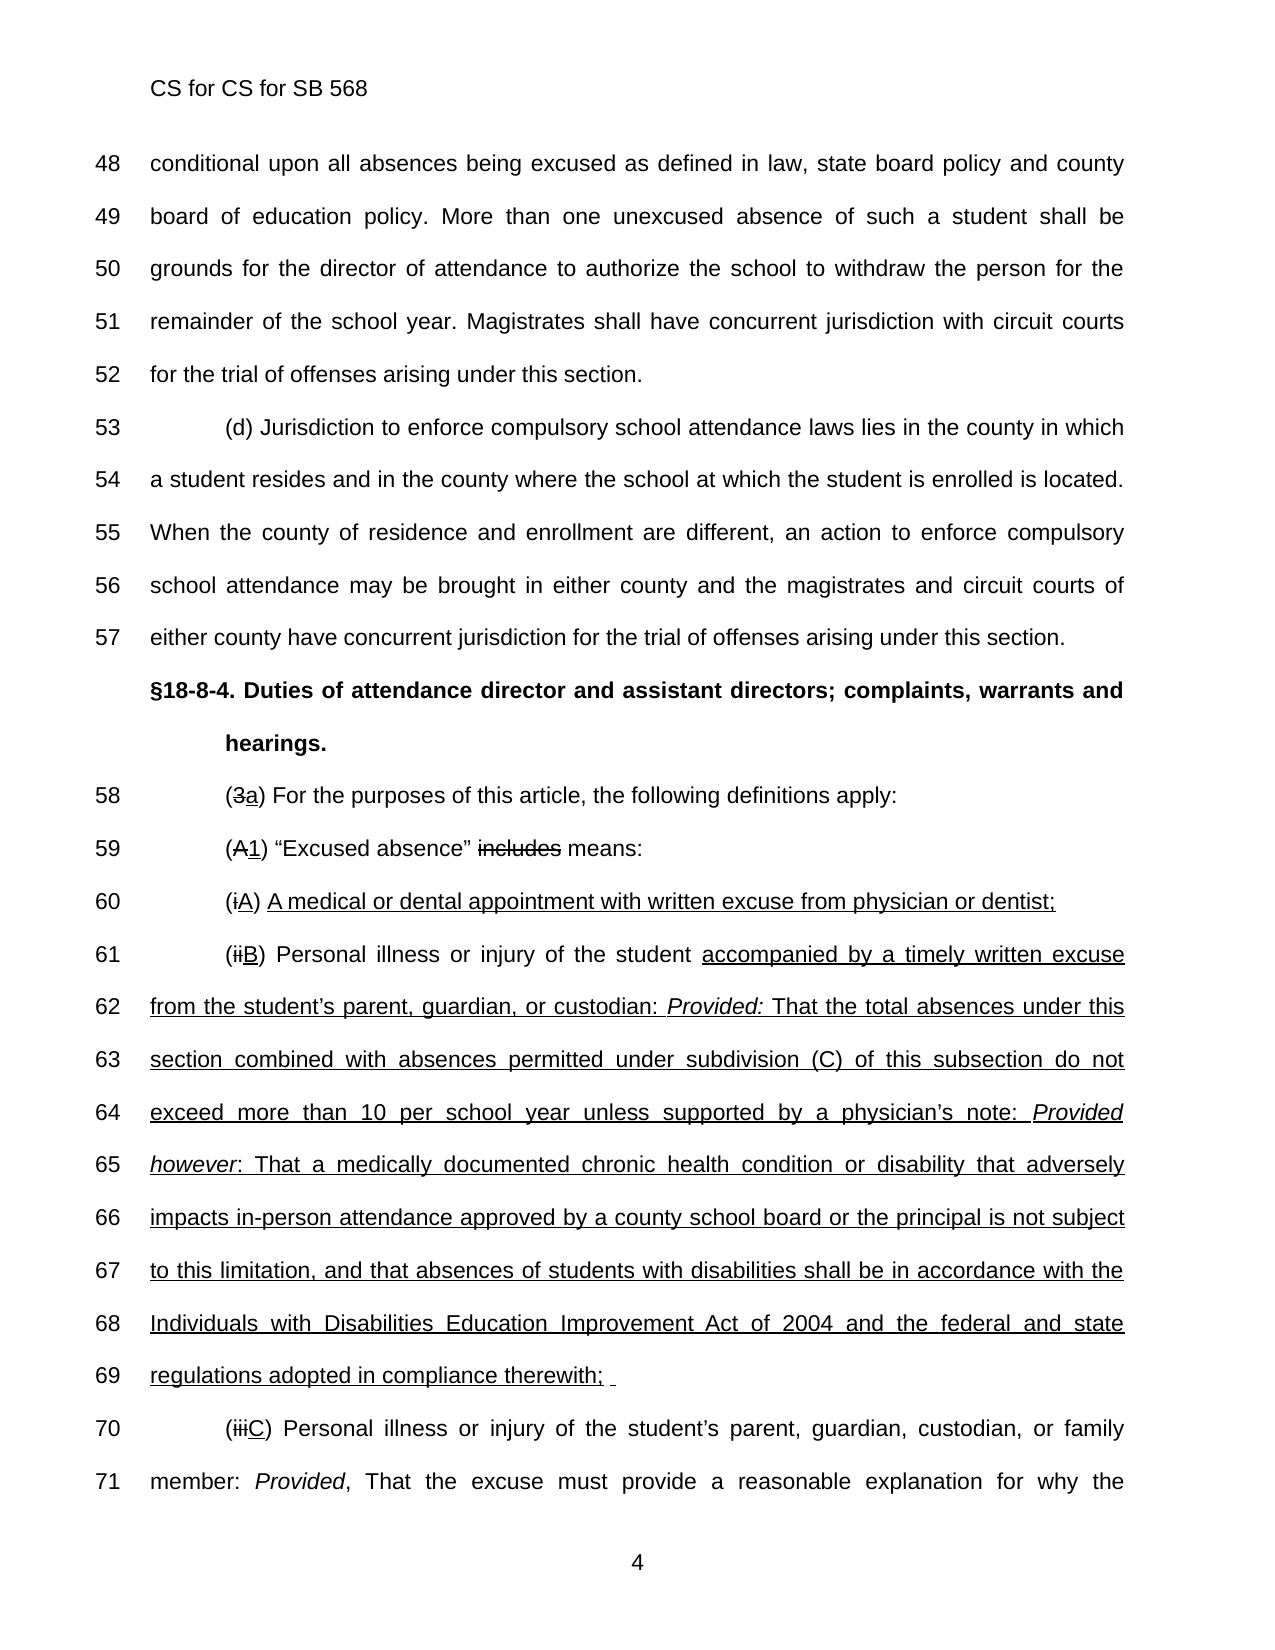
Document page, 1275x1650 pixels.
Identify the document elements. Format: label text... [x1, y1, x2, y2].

text (A1) “Excused absence” includes means: [150, 835, 1125, 862]
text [150, 1415, 1125, 1494]
text (iiB) Personal illness or injury of the student accompanied by a timely written excuse from the student’s parent, guardian, or custodian: Provided: That the total absences under this section combined with absences permitted under subdivision (C) of this subsection do not exceed more than 10 per school year unless supported by a physician’s note: Provided however: That a medically documented chronic health condition or disability that adversely impacts in-person attendance approved by a county school board or the principal is not subject to this limitation, and that absences of students with disabilities shall be in accordance with the Individuals with Disabilities Education Improvement Act of 2004 and the federal and state regulations adopted in compliance therewith; [150, 1175, 1125, 1227]
text (iiB) Personal illness or injury of the student accompanied by a timely written excuse from the student’s parent, guardian, or custodian: Provided: That the total absences under this section combined with absences permitted under subdivision (C) of this subsection do not exceed more than 10 per school year unless supported by a physician’s note: Provided however: That a medically documented chronic health condition or disability that adversely impacts in-person attendance approved by a county school board or the principal is not subject to this limitation, and that absences of students with disabilities shall be in accordance with the Individuals with Disabilities Education Improvement Act of 2004 and the federal and state regulations adopted in compliance therewith; [150, 1017, 1125, 1069]
text (iiB) Personal illness or injury of the student accompanied by a timely written excuse from the student’s parent, guardian, or custodian: Provided: That the total absences under this section combined with absences permitted under subdivision (C) of this subsection do not exceed more than 10 per school year unless supported by a physician’s note: Provided however: That a medically documented chronic health condition or disability that adversely impacts in-person attendance approved by a county school board or the principal is not subject to this limitation, and that absences of students with disabilities shall be in accordance with the Individuals with Disabilities Education Improvement Act of 2004 and the federal and state regulations adopted in compliance therewith; [150, 1070, 1125, 1174]
text (iiB) Personal illness or injury of the student accompanied by a timely written excuse from the student’s parent, guardian, or custodian: Provided: That the total absences under this section combined with absences permitted under subdivision (C) of this subsection do not exceed more than 10 per school year unless supported by a physician’s note: Provided however: That a medically documented chronic health condition or disability that adversely impacts in-person attendance approved by a county school board or the principal is not subject to this limitation, and that absences of students with disabilities shall be in accordance with the Individuals with Disabilities Education Improvement Act of 2004 and the federal and state regulations adopted in compliance therewith; [150, 1334, 1125, 1389]
text (iiB) Personal illness or injury of the student accompanied by a timely written excuse from the student’s parent, guardian, or custodian: Provided: That the total absences under this section combined with absences permitted under subdivision (C) of this subsection do not exceed more than 10 per school year unless supported by a physician’s note: Provided however: That a medically documented chronic health condition or disability that adversely impacts in-person attendance approved by a county school board or the principal is not subject to this limitation, and that absences of students with disabilities shall be in accordance with the Individuals with Disabilities Education Improvement Act of 2004 and the federal and state regulations adopted in compliance therewith; [150, 1228, 1125, 1332]
text (iA) A medical or dental appointment with written excuse from physician or dentist; [150, 888, 1125, 914]
text (d) Jurisdiction to enforce compulsory school attendance laws lies in the county in which a student resides and in the county where the school at which the student is enrolled is located. When the county of residence and enrollment are different, an action to enforce compulsory school attendance may be brought in either county and the magistrates and circuit courts of either county have concurrent jurisdiction for the trial of offenses arising under this section. [150, 413, 1125, 651]
text (3a) For the purposes of this article, the following definitions apply: [150, 782, 1125, 809]
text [150, 150, 1125, 387]
text (iiB) Personal illness or injury of the student accompanied by a timely written excuse from the student’s parent, guardian, or custodian: Provided: That the total absences under this section combined with absences permitted under subdivision (C) of this subsection do not exceed more than 10 per school year unless supported by a physician’s note: Provided however: That a medically documented chronic health condition or disability that adversely impacts in-person attendance approved by a county school board or the principal is not subject to this limitation, and that absences of students with disabilities shall be in accordance with the Individuals with Disabilities Education Improvement Act of 2004 and the federal and state regulations adopted in compliance therewith; [150, 941, 1125, 1016]
text §18-8-4. Duties of attendance director and assistant directors; complaints, warrants and hearings. [150, 677, 1125, 756]
